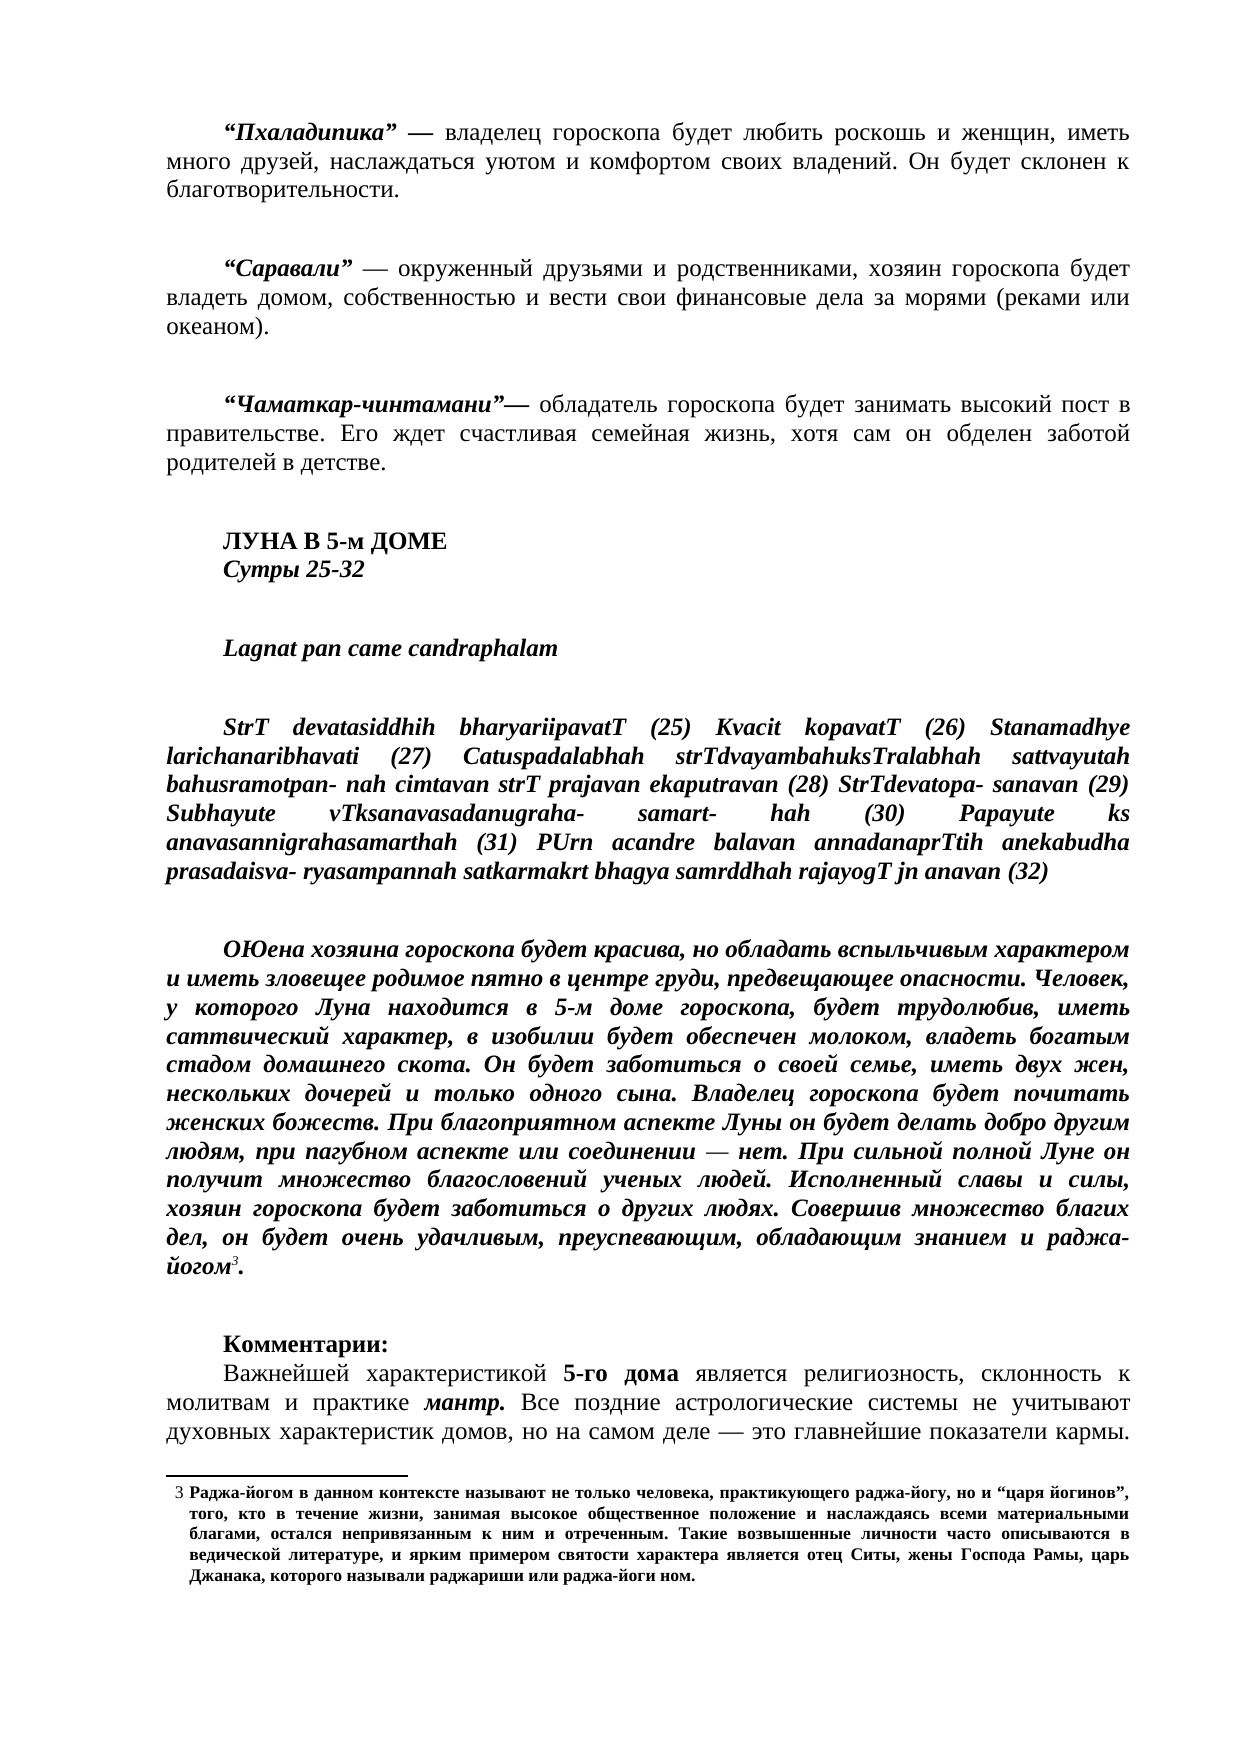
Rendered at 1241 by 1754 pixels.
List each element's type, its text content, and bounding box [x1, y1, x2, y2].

text “Пхаладипика” — владелец гороскопа будет любить роскошь и женщин, иметь много друзей, наслаждаться уютом и комфортом своих владений. Он будет склонен к благотворительности. [166, 117, 1131, 203]
text “Чаматкар-чинтамани”— обладатель гороскопа будет занимать высокий пост в правительстве. Его ждет счастливая семейная жизнь, хотя сам он обделен заботой родителей в детстве. [166, 389, 1131, 476]
text ОЮена хозяина гороскопа будет красива, но обладать вспыльчивым характером и иметь зловещее родимое пятно в центре груди, предвещающее опасности. Человек, у которого Луна находится в 5-м доме гороскопа, будет трудолюбив, иметь саттвический характер, в изобилии будет обеспечен молоком, владеть богатым стадом домашнего скота. Он будет заботиться о своей семье, иметь двух жен, нескольких дочерей и только одного сына. Владелец гороскопа будет почитать женских божеств. При благоприятном аспекте Луны он будет делать добро другим людям, при пагубном аспекте или соединении — нет. При сильной полной Луне он получит множество благословений ученых людей. Исполненный славы и силы, хозяин гороскопа будет заботиться о других людях. Совершив множество благих дел, он будет очень удачливым, преуспевающим, обладающим знанием и раджа-йогом. [166, 934, 1131, 1279]
text Комментарии: [166, 1329, 1131, 1358]
text ЛУНА В 5-м ДОМЕ [166, 526, 1131, 554]
text StrT devatasiddhih bharyariipavatT (25) Kvacit kopavatT (26) Stanamadhye larichanaribhavati (27) Catuspadalabhah strTdvayambahuksTralabhah sattvayutah bahusramotpan- nah cimtavan strT prajavan ekaputravan (28) StrTdevatopa- sanavan (29) Subhayute vTksanavasadanugraha- samart- hah (30) Papayute ks anavasannigrahasamarthah (31) PUrn acandre balavan annadanaprTtih anekabudha prasadaisva- ryasampannah satkarmakrt bhagya samrddhah rajayogT jn anavan (32) [166, 712, 1131, 884]
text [166, 1358, 1131, 1444]
text Lagnat pan came candraphalam [166, 633, 1131, 662]
text “Саравали” — окруженный друзьями и родственниками, хозяин гороскопа будет владеть домом, собственностью и вести свои финансовые дела за морями (реками или океаном). [166, 253, 1131, 339]
text Сутры 25-32 [166, 554, 1131, 583]
